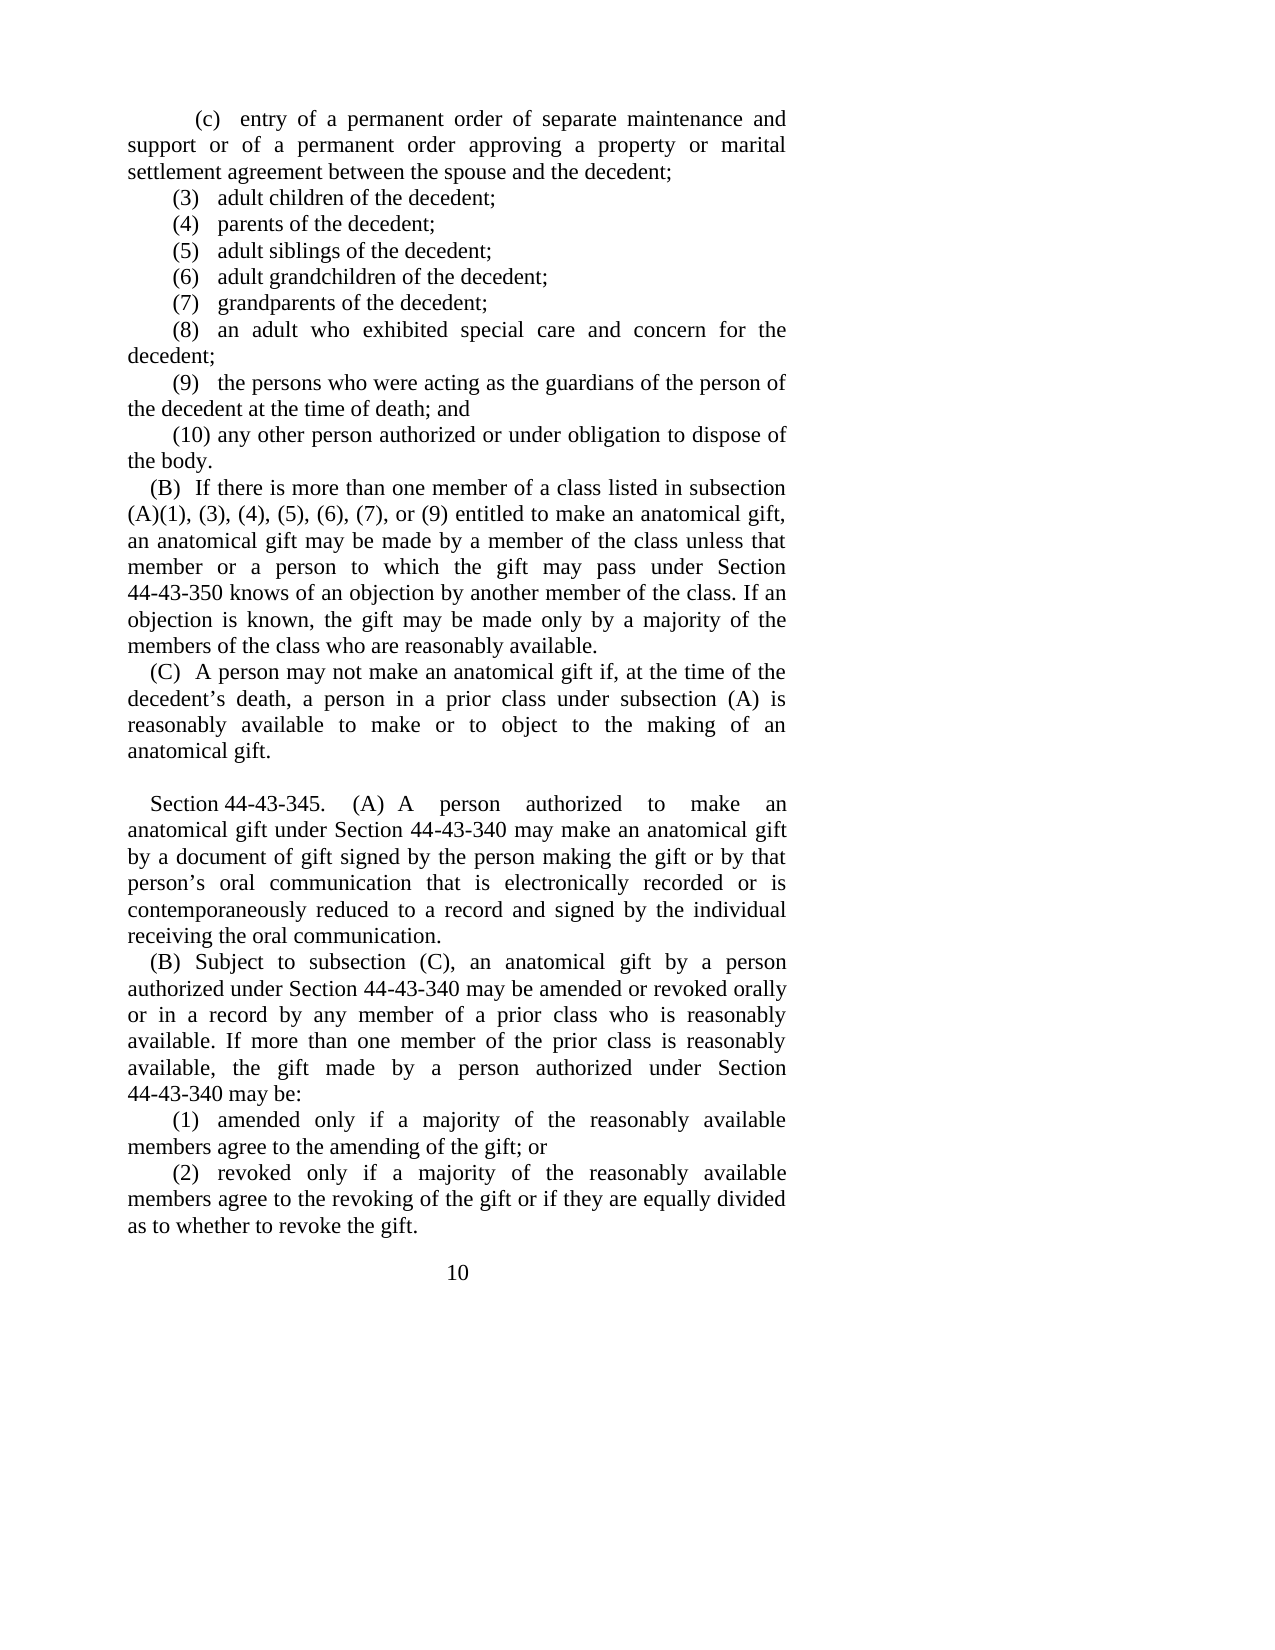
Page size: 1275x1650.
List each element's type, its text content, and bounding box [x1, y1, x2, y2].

text (c) entry of a permanent order of separate maintenance and support or of a permanent order approving a property or marital settlement agreement between the spouse and the decedent; [127, 105, 787, 184]
text (5) adult siblings of the decedent; [127, 237, 787, 263]
text (B) If there is more than one member of a class listed in subsection (A)(1), (3), (4), (5), (6), (7), or (9) entitled to make an anatomical gift, an anatomical gift may be made by a member of the class unless that member or a person to which the gift may pass under Section 44-43-350 knows of an objection by another member of the class. If an objection is known, the gift may be made only by a majority of the members of the class who are reasonably available. [127, 474, 787, 658]
text (C) A person may not make an anatomical gift if, at the time of the decedent’s death, a person in a prior class under subsection (A) is reasonably available to make or to object to the making of an anatomical gift. [127, 658, 787, 764]
text (6) adult grandchildren of the decedent; [127, 263, 787, 289]
text (7) grandparents of the decedent; [127, 289, 787, 316]
text (2) revoked only if a majority of the reasonably available members agree to the revoking of the gift or if they are equally divided as to whether to revoke the gift. [127, 1159, 787, 1238]
text (B) Subject to subsection (C), an anatomical gift by a person authorized under Section 44-43-340 may be amended or revoked orally or in a record by any member of a prior class who is reasonably available. If more than one member of the prior class is reasonably available, the gift made by a person authorized under Section 44-43-340 may be: [127, 948, 787, 1106]
text (4) parents of the decedent; [127, 210, 787, 237]
text (3) adult children of the decedent; [127, 184, 787, 210]
text (10) any other person authorized or under obligation to dispose of the body. [127, 421, 787, 474]
text (8) an adult who exhibited special care and concern for the decedent; [127, 316, 787, 368]
text (1) amended only if a majority of the reasonably available members agree to the amending of the gift; or [127, 1106, 787, 1159]
text Section 44-43-345. (A) A person authorized to make an anatomical gift under Section 44-43-340 may make an anatomical gift by a document of gift signed by the person making the gift or by that person’s oral communication that is electronically recorded or is contemporaneously reduced to a record and signed by the individual receiving the oral communication. [127, 790, 787, 948]
text (9) the persons who were acting as the guardians of the person of the decedent at the time of death; and [127, 368, 787, 421]
